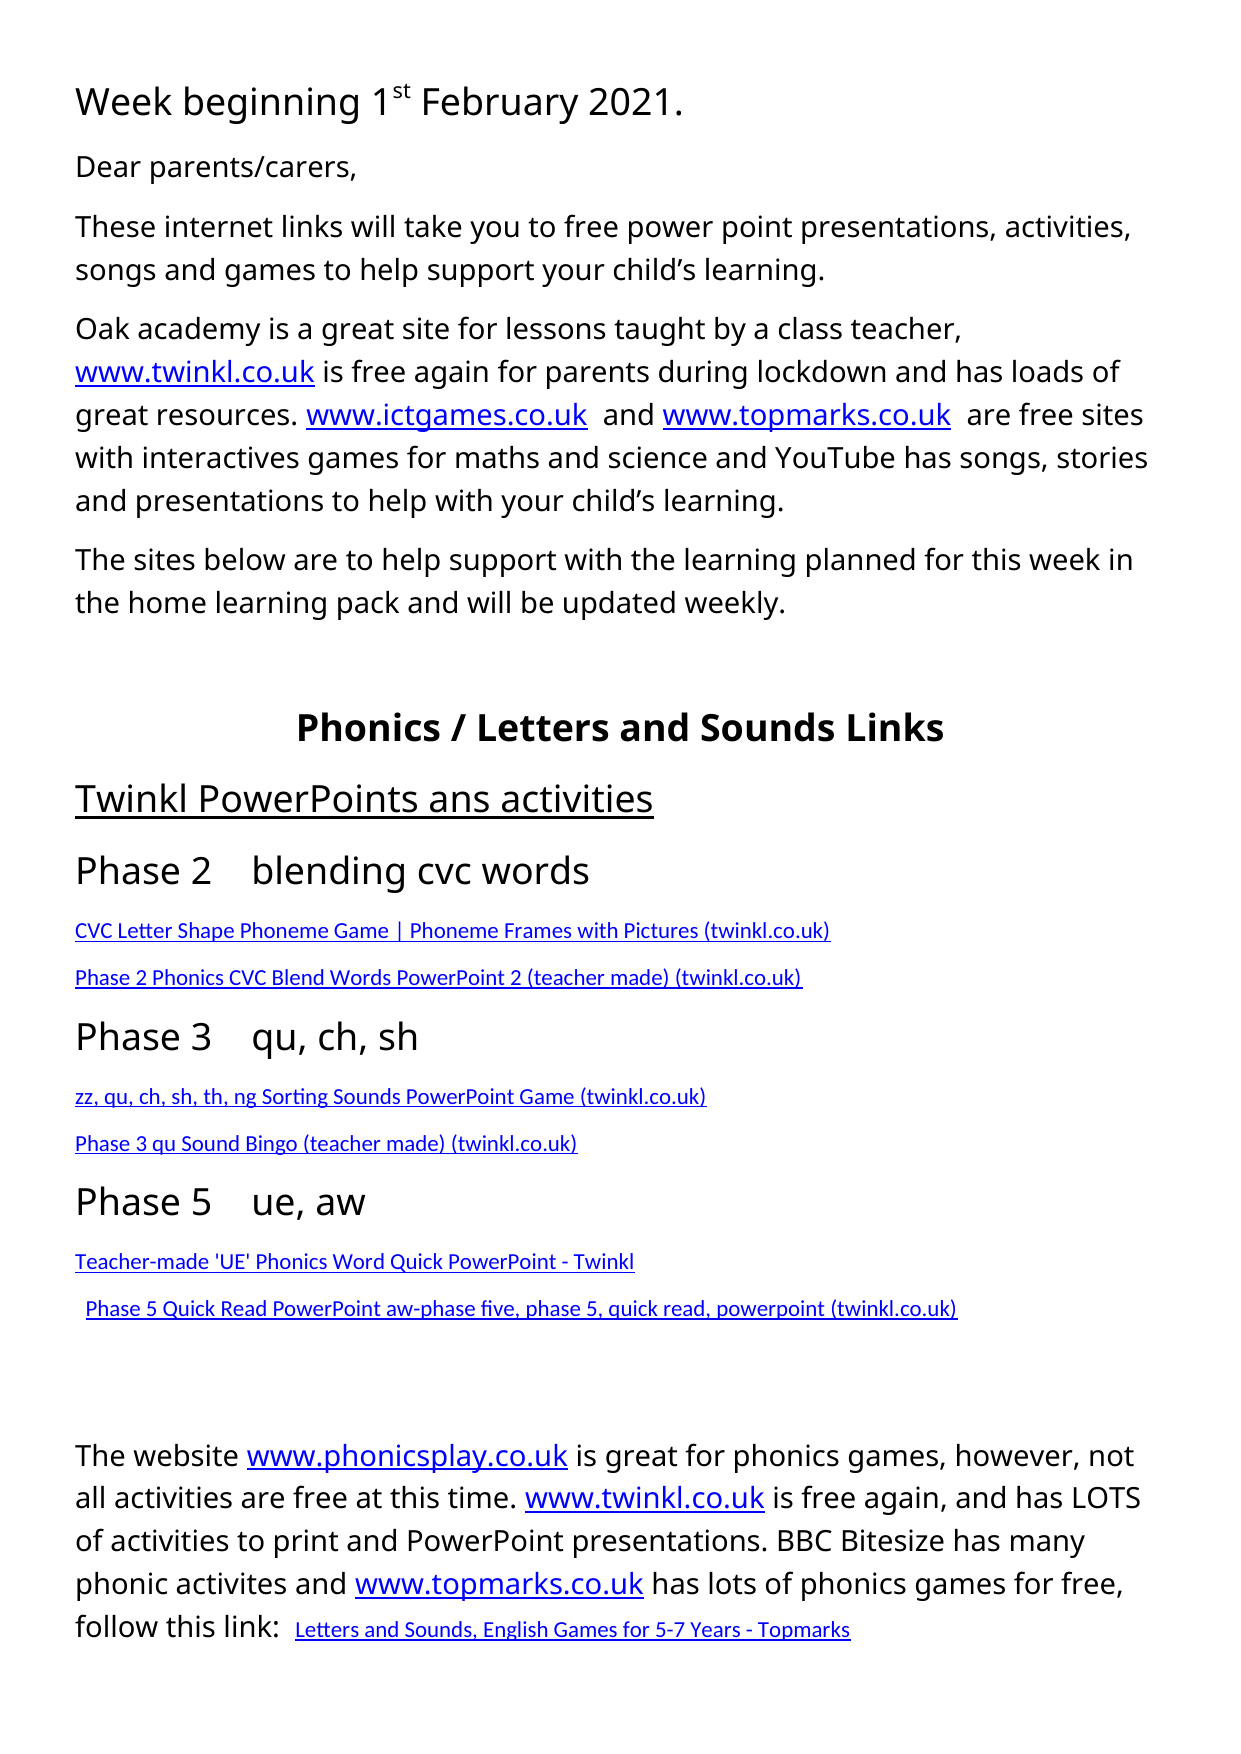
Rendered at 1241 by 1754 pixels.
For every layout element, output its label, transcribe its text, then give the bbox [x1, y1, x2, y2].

text Oak academy is a great site for lessons taught by a class teacher, www.twinkl.co.uk is free again for parents during lockdown and has loads of great resources. www.ictgames.co.uk and www.topmarks.co.uk are free sites with interactives games for maths and science and YouTube has songs, stories and presentations to help with your child’s learning. [75, 308, 1165, 519]
text zz, qu, ch, sh, th, ng Sorting Sounds PowerPoint Game (twinkl.co.uk) [75, 1082, 1165, 1110]
text Phase 5 Quick Read PowerPoint aw-phase five, phase 5, quick read, powerpoint (twinkl.co.uk) [75, 1294, 1165, 1322]
text CVC Letter Shape Phoneme Game | Phoneme Frames with Pictures (twinkl.co.uk) [75, 916, 1165, 944]
text Phase 2 blending cvc words [75, 844, 1165, 896]
text Twinkl PowerPoints ans activities [75, 773, 1165, 824]
text Phase 3 qu Sound Bingo (teacher made) (twinkl.co.uk) [75, 1129, 1165, 1157]
text Phase 3 qu, ch, sh [75, 1010, 1165, 1061]
text Teacher-made 'UE' Phonics Word Quick PowerPoint - Twinkl [75, 1247, 1165, 1275]
text Phase 5 ue, aw [75, 1176, 1165, 1227]
text Phase 2 Phonics CVC Blend Words PowerPoint 2 (teacher made) (twinkl.co.uk) [75, 963, 1165, 991]
text The website www.phonicsplay.co.uk is great for phonics games, however, not all activities are free at this time. www.twinkl.co.uk is free again, and has LOTS of activities to print and PowerPoint presentations. BBC Bitesize has many phonic activites and www.topmarks.co.uk has lots of phonics games for free, follow this link: Letters and Sounds, English Games for 5-7 Years - Topmarks [75, 1435, 1165, 1646]
text Phonics / Letters and Sounds Links [75, 701, 1165, 752]
text Week beginning 1st February 2021. [75, 75, 1165, 126]
text The sites below are to help support with the learning planned for this week in the home learning pack and will be updated weekly. [75, 539, 1165, 622]
text Dear parents/carers, [75, 147, 1165, 186]
text These internet links will take you to free power point presentations, activities, songs and games to help support your child’s learning. [75, 206, 1165, 289]
